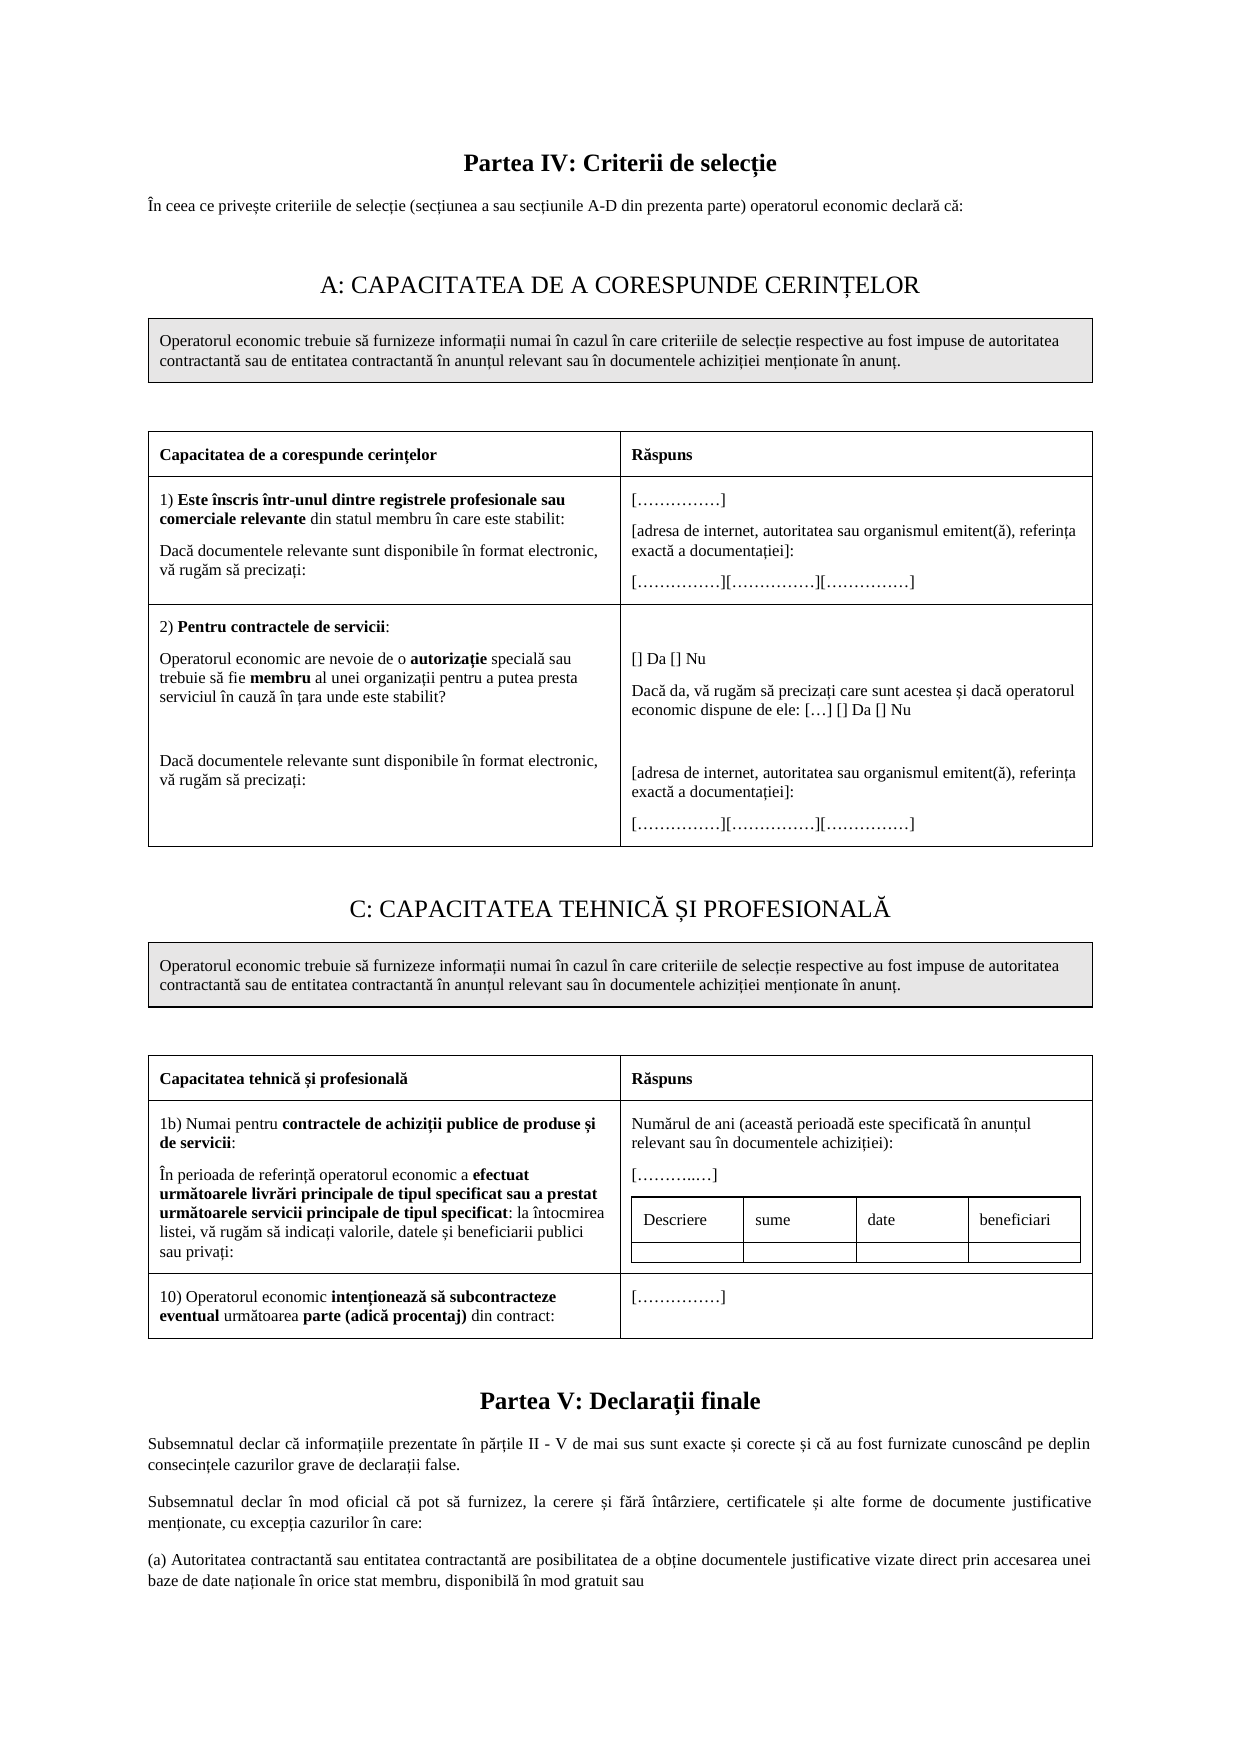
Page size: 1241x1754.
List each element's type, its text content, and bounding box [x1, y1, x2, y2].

table_cell 1b) Numai pentru contractele de achiziții publice de produse și de servicii: În perioada de referință operatorul economic a efectuat următoarele livrări principale de tipul specificat sau a prestat următoarele servicii principale de tipul specificat: la întocmirea listei, vă rugăm să indicați valorile, datele și beneficiarii publici sau privați: [149, 1101, 620, 1273]
table_header Capacitatea tehnică și profesională [149, 1056, 620, 1100]
table_cell [……………] [adresa de internet, autoritatea sau organismul emitent(ă), referința exactă a documentației]: [……………][……………][……………] [621, 477, 1092, 604]
text C: CAPACITATEA TEHNICĂ ȘI PROFESIONALĂ [148, 894, 1093, 923]
text (a) Autoritatea contractantă sau entitatea contractantă are posibilitatea de a obține documentele justificative vizate direct prin accesarea unei baze de date naționale în orice stat membru, disponibilă în mod gratuit sau [148, 1550, 1093, 1589]
table_cell 2) Pentru contractele de servicii: Operatorul economic are nevoie de o autorizație specială sau trebuie să fie membru al unei organizații pentru a putea presta serviciul în cauză în țara unde este stabilit? Dacă documentele relevante sunt disponibile în format electronic, vă rugăm să precizați: [149, 605, 620, 846]
table_header Răspuns [621, 432, 1092, 476]
text A: CAPACITATEA DE A CORESPUNDE CERINȚELOR [148, 270, 1093, 299]
text În ceea ce privește criteriile de selecție (secțiunea a sau secțiunile A-D din prezenta parte) operatorul economic declară că: [148, 195, 1093, 214]
text Partea V: Declarații finale [148, 1386, 1093, 1415]
table_header Capacitatea de a corespunde cerințelor [149, 432, 620, 476]
table_cell 10) Operatorul economic intenționează să subcontracteze eventual următoarea parte (adică procentaj) din contract: [149, 1274, 620, 1337]
table_cell [] Da [] Nu Dacă da, vă rugăm să precizați care sunt acestea și dacă operatorul economic dispune de ele: […] [] Da [] Nu [adresa de internet, autoritatea sau organismul emitent(ă), referința exactă a documentației]: [……………][……………][……………] [621, 605, 1092, 846]
table_cell Numărul de ani (această perioadă este specificată în anunțul relevant sau în documentele achiziției): [………..…] [621, 1101, 1092, 1273]
text Subsemnatul declar în mod oficial că pot să furnizez, la cerere și fără întârziere, certificatele și alte forme de documente justificative menționate, cu excepția cazurilor în care: [148, 1492, 1093, 1532]
table_cell [……………] [621, 1274, 1092, 1337]
table_header Operatorul economic trebuie să furnizeze informații numai în cazul în care criteriile de selecție respective au fost impuse de autoritatea contractantă sau de entitatea contractantă în anunțul relevant sau în documentele achiziției menționate în anunț. [149, 319, 1092, 382]
text Partea IV: Criterii de selecție [148, 148, 1093, 176]
text Subsemnatul declar că informațiile prezentate în părțile II - V de mai sus sunt exacte și corecte și că au fost furnizate cunoscând pe deplin consecințele cazurilor grave de declarații false. [148, 1434, 1093, 1474]
table_cell 1) Este înscris într-unul dintre registrele profesionale sau comerciale relevante din statul membru în care este stabilit: Dacă documentele relevante sunt disponibile în format electronic, vă rugăm să precizați: [149, 477, 620, 604]
table_header Operatorul economic trebuie să furnizeze informații numai în cazul în care criteriile de selecție respective au fost impuse de autoritatea contractantă sau de entitatea contractantă în anunțul relevant sau în documentele achiziției menționate în anunț. [149, 943, 1092, 1006]
table_header Răspuns [621, 1056, 1092, 1100]
